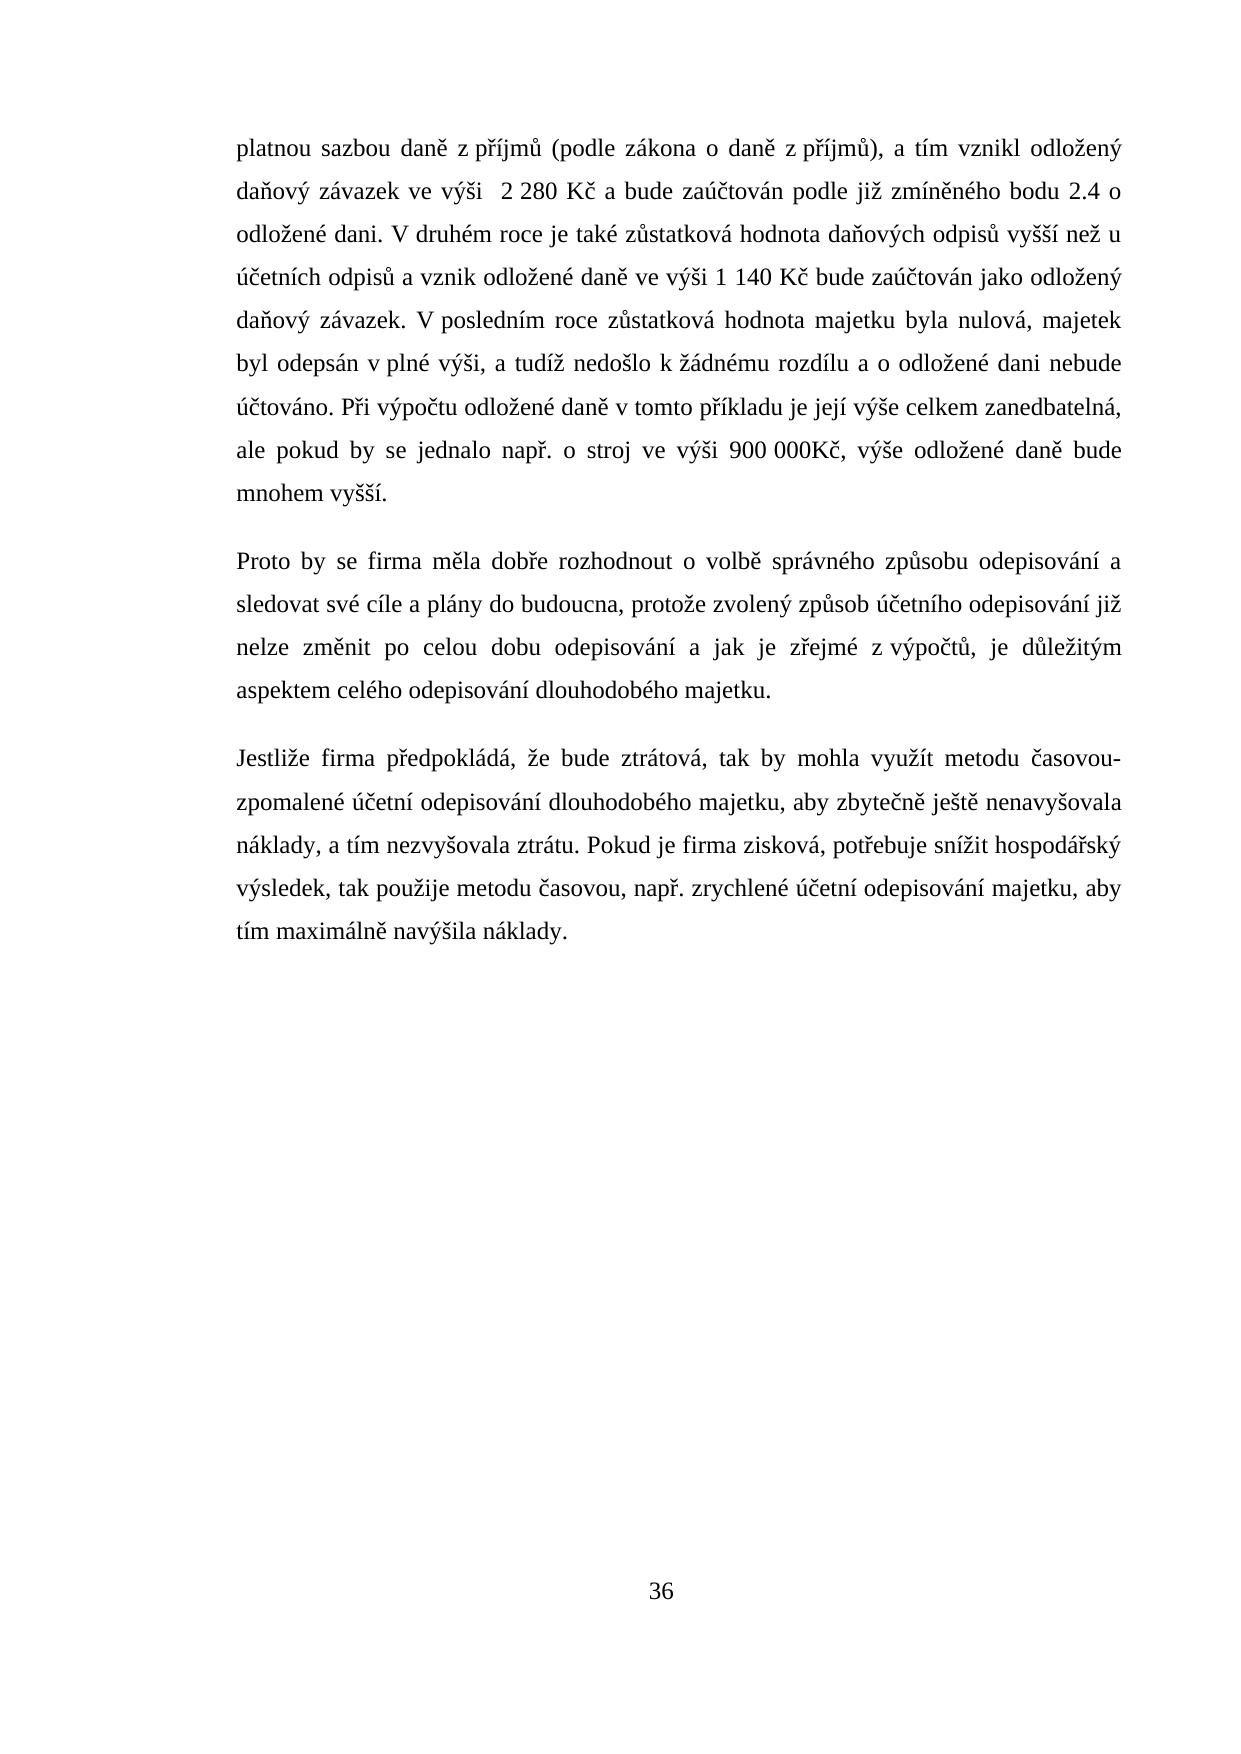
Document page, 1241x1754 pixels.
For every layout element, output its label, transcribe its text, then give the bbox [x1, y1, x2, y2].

text Jestliže firma předpokládá, že bude ztrátová, tak by mohla využít metodu časovou-zpomalené účetní odepisování dlouhodobého majetku, aby zbytečně ještě nenavyšovala náklady, a tím nezvyšovala ztrátu. Pokud je firma zisková, potřebuje snížit hospodářský výsledek, tak použije metodu časovou, např. zrychlené účetní odepisování majetku, aby tím maximálně navýšila náklady. [236, 743, 1122, 945]
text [236, 133, 1122, 507]
text Proto by se firma měla dobře rozhodnout o volbě správného způsobu odepisování a sledovat své cíle a plány do budoucna, protože zvolený způsob účetního odepisování již nelze změnit po celou dobu odepisování a jak je zřejmé z výpočtů, je důležitým aspektem celého odepisování dlouhodobého majetku. [236, 546, 1122, 704]
